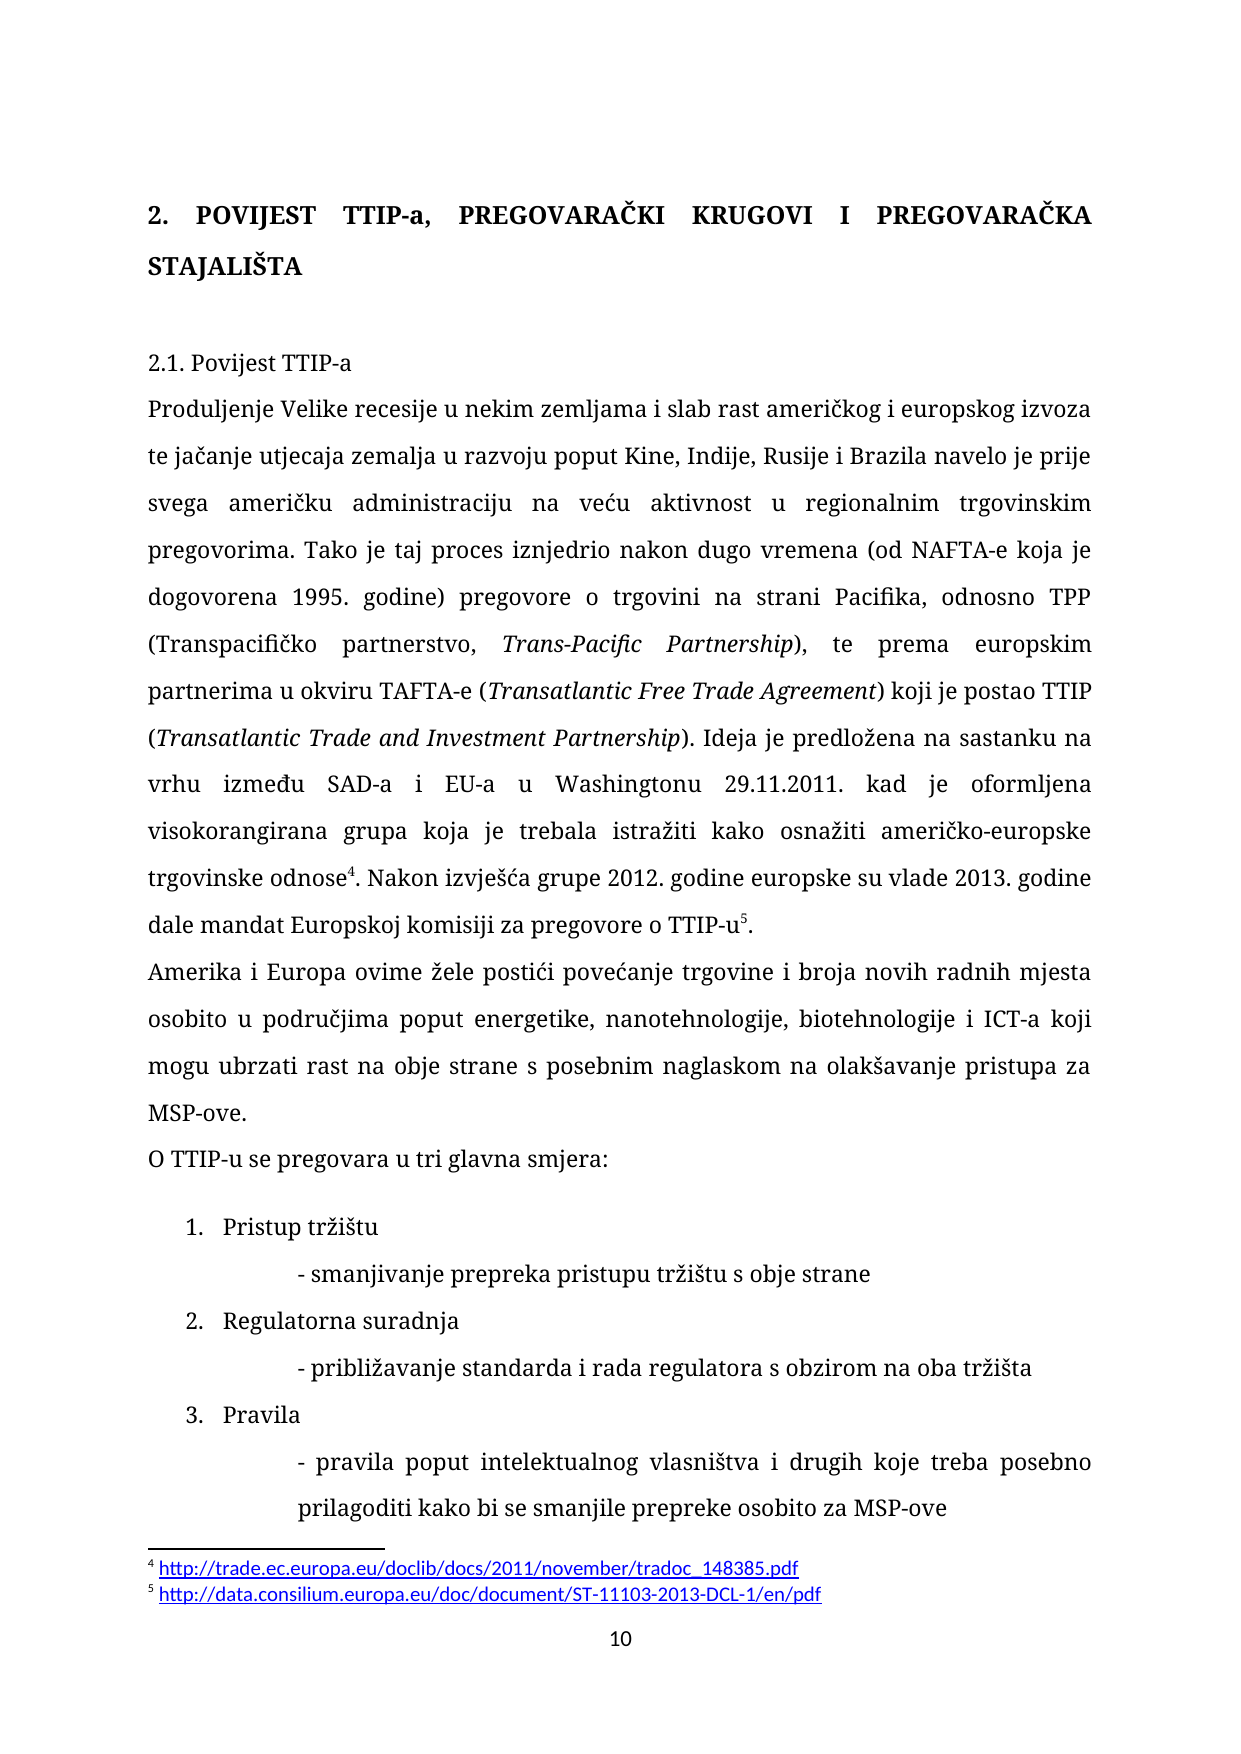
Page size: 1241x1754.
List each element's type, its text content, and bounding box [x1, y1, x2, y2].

text Produljenje Velike recesije u nekim zemljama i slab rast američkog i europskog izvoza te jačanje utjecaja zemalja u razvoju poput Kine, Indije, Rusije i Brazila navelo je prije svega američku administraciju na veću aktivnost u regionalnim trgovinskim pregovorima. Tako je taj proces iznjedrio nakon dugo vremena (od NAFTA-e koja je dogovorena 1995. godine) pregovore o trgovini na strani Pacifika, odnosno TPP (Transpacifičko partnerstvo, Trans-Pacific Partnership), te prema europskim partnerima u okviru TAFTA-e (Transatlantic Free Trade Agreement) koji je postao TTIP (Transatlantic Trade and Investment Partnership). Ideja je predložena na sastanku na vrhu između SAD-a i EU-a u Washingtonu 29.11.2011. kad je oformljena visokorangirana grupa koja je trebala istražiti kako osnažiti američko-europske trgovinske odnose. Nakon izvješća grupe 2012. godine europske su vlade 2013. godine dale mandat Europskoj komisiji za pregovore o TTIP-u. [148, 393, 1093, 940]
text Amerika i Europa ovime žele postići povećanje trgovine i broja novih radnih mjesta osobito u područjima poput energetike, nanotehnologije, biotehnologije i ICT-a koji mogu ubrzati rast na obje strane s posebnim naglaskom na olakšavanje pristupa za MSP-ove. [148, 956, 1093, 1128]
list - pravila poput intelektualnog vlasništva i drugih koje treba posebno prilagoditi kako bi se smanjile prepreke osobito za MSP-ove [298, 1446, 1093, 1524]
list - približavanje standarda i rada regulatora s obzirom na oba tržišta [298, 1352, 1093, 1383]
text O TTIP-u se pregovara u tri glavna smjera: [148, 1143, 1093, 1175]
list Regulatorna suradnja [185, 1305, 1093, 1336]
list Pristup tržištu [185, 1211, 1093, 1242]
list Pravila [185, 1399, 1093, 1430]
list - smanjivanje prepreka pristupu tržištu s obje strane [298, 1258, 1093, 1289]
text 2.1. Povijest TTIP-a [148, 347, 1093, 378]
subtitle 2. POVIJEST TTIP-a, PREGOVARAČKI KRUGOVI I PREGOVARAČKA STAJALIŠTA [148, 198, 1093, 283]
